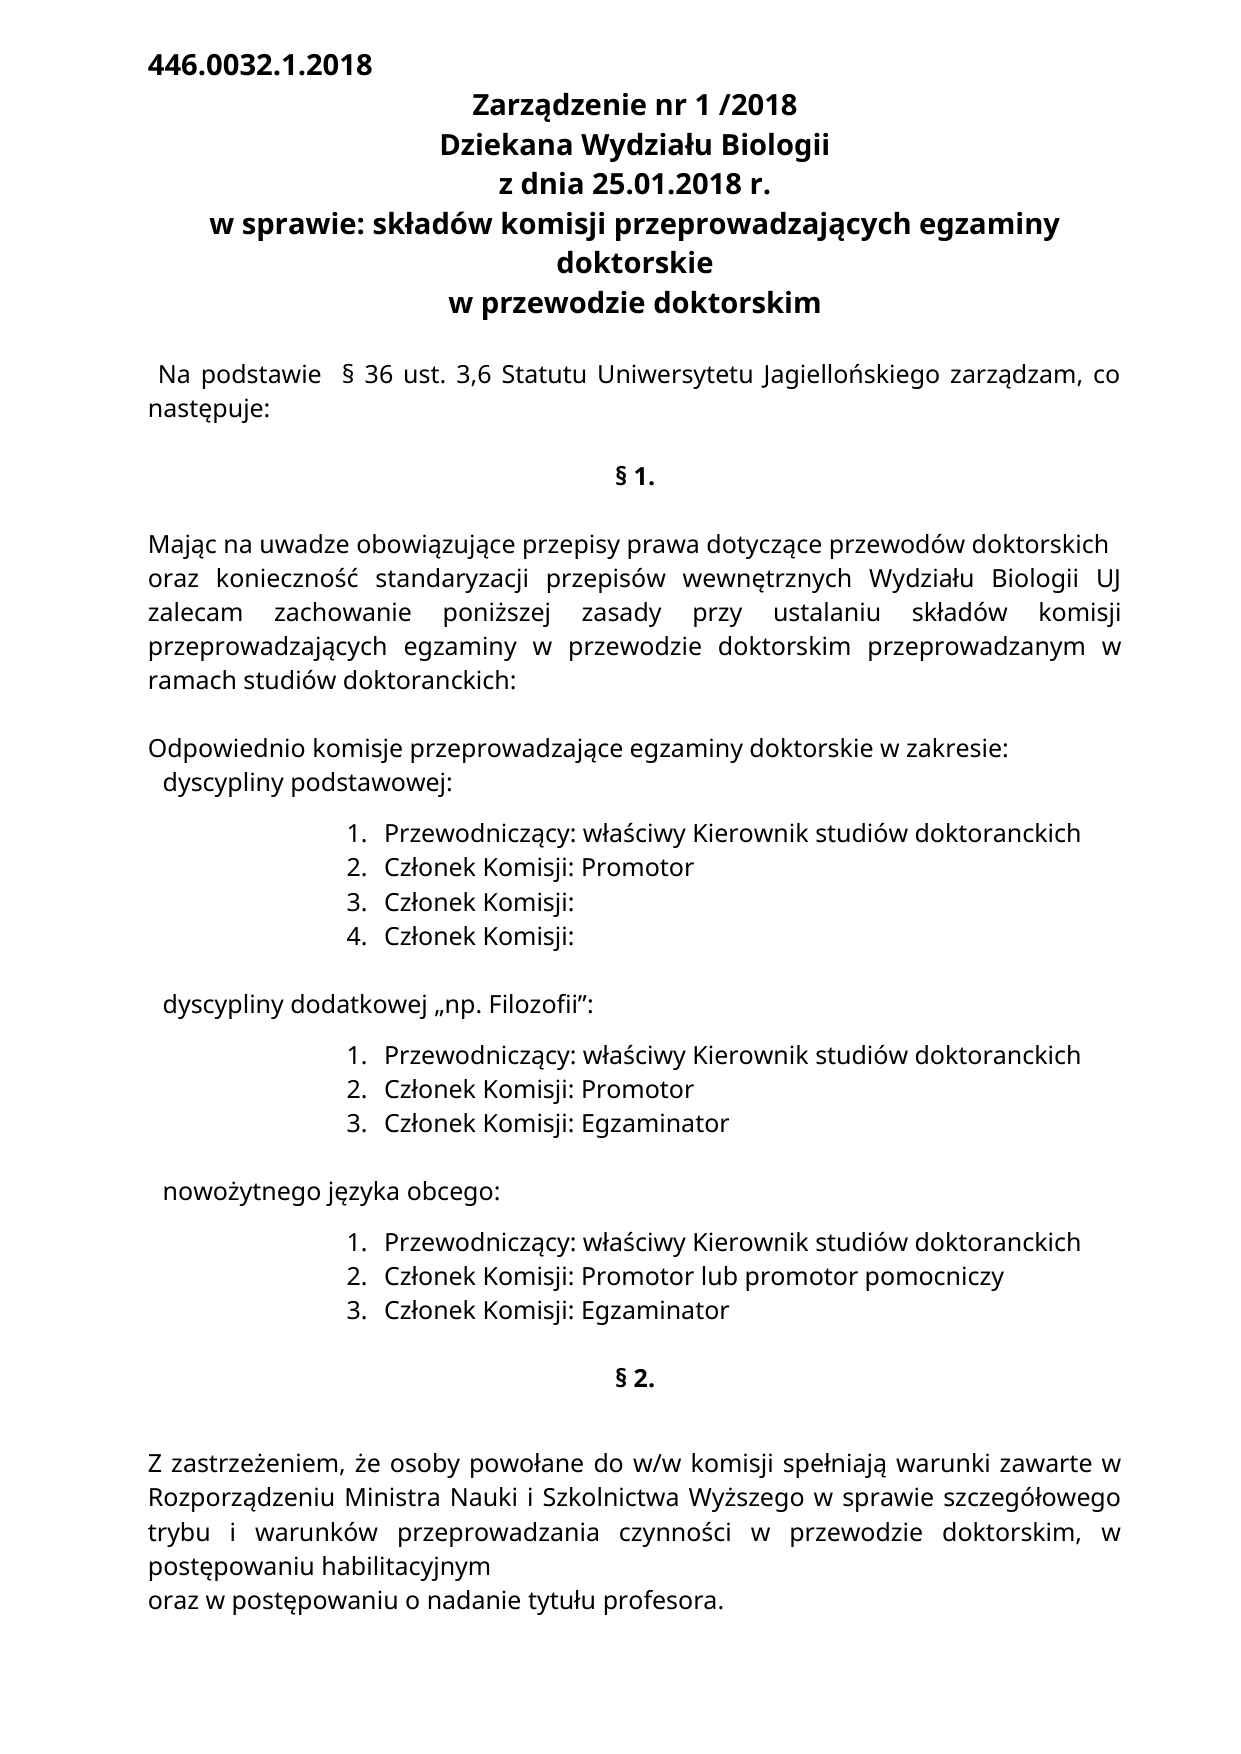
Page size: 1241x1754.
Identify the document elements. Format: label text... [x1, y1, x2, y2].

text Odpowiednio komisje przeprowadzające egzaminy doktorskie w zakresie: [148, 731, 1122, 765]
text § 1. [148, 458, 1122, 492]
list Członek Komisji: Promotor lub promotor pomocniczy [346, 1259, 1122, 1293]
list Przewodniczący: właściwy Kierownik studiów doktoranckich [346, 1037, 1122, 1071]
text Zarządzenie nr 1 /2018 [148, 84, 1122, 124]
list Przewodniczący: właściwy Kierownik studiów doktoranckich [346, 1225, 1122, 1259]
text Z zastrzeżeniem, że osoby powołane do w/w komisji spełniają warunki zawarte w Rozporządzeniu Ministra Nauki i Szkolnictwa Wyższego w sprawie szczegółowego trybu i warunków przeprowadzania czynności w przewodzie doktorskim, w postępowaniu habilitacyjnym [148, 1446, 1122, 1582]
text Dziekana Wydziału Biologii [148, 124, 1122, 163]
list Przewodniczący: właściwy Kierownik studiów doktoranckich [346, 816, 1122, 850]
text oraz w postępowaniu o nadanie tytułu profesora. [148, 1582, 1122, 1616]
text nowożytnego języka obcego: [148, 1174, 1122, 1208]
text w sprawie: składów komisji przeprowadzających egzaminy doktorskie [148, 203, 1122, 282]
list Członek Komisji: [346, 918, 1122, 952]
text Na podstawie § 36 ust. 3,6 Statutu Uniwersytetu Jagiellońskiego zarządzam, co następuje: [148, 356, 1122, 424]
text dyscypliny podstawowej: [148, 765, 1122, 799]
list Członek Komisji: Egzaminator [346, 1106, 1122, 1139]
list Członek Komisji: Promotor [346, 850, 1122, 884]
text 446.0032.1.2018 [148, 44, 1122, 84]
text dyscypliny dodatkowej „np. Filozofii”: [148, 986, 1122, 1020]
list Członek Komisji: Promotor [346, 1071, 1122, 1106]
text z dnia 25.01.2018 r. [148, 163, 1122, 203]
text Mając na uwadze obowiązujące przepisy prawa dotyczące przewodów doktorskich [148, 527, 1122, 561]
list Członek Komisji: [346, 884, 1122, 918]
list Członek Komisji: Egzaminator [346, 1293, 1122, 1327]
text oraz konieczność standaryzacji przepisów wewnętrznych Wydziału Biologii UJ zalecam zachowanie poniższej zasady przy ustalaniu składów komisji przeprowadzających egzaminy w przewodzie doktorskim przeprowadzanym w ramach studiów doktoranckich: [148, 561, 1122, 697]
text § 2. [148, 1361, 1122, 1395]
text w przewodzie doktorskim [148, 282, 1122, 322]
